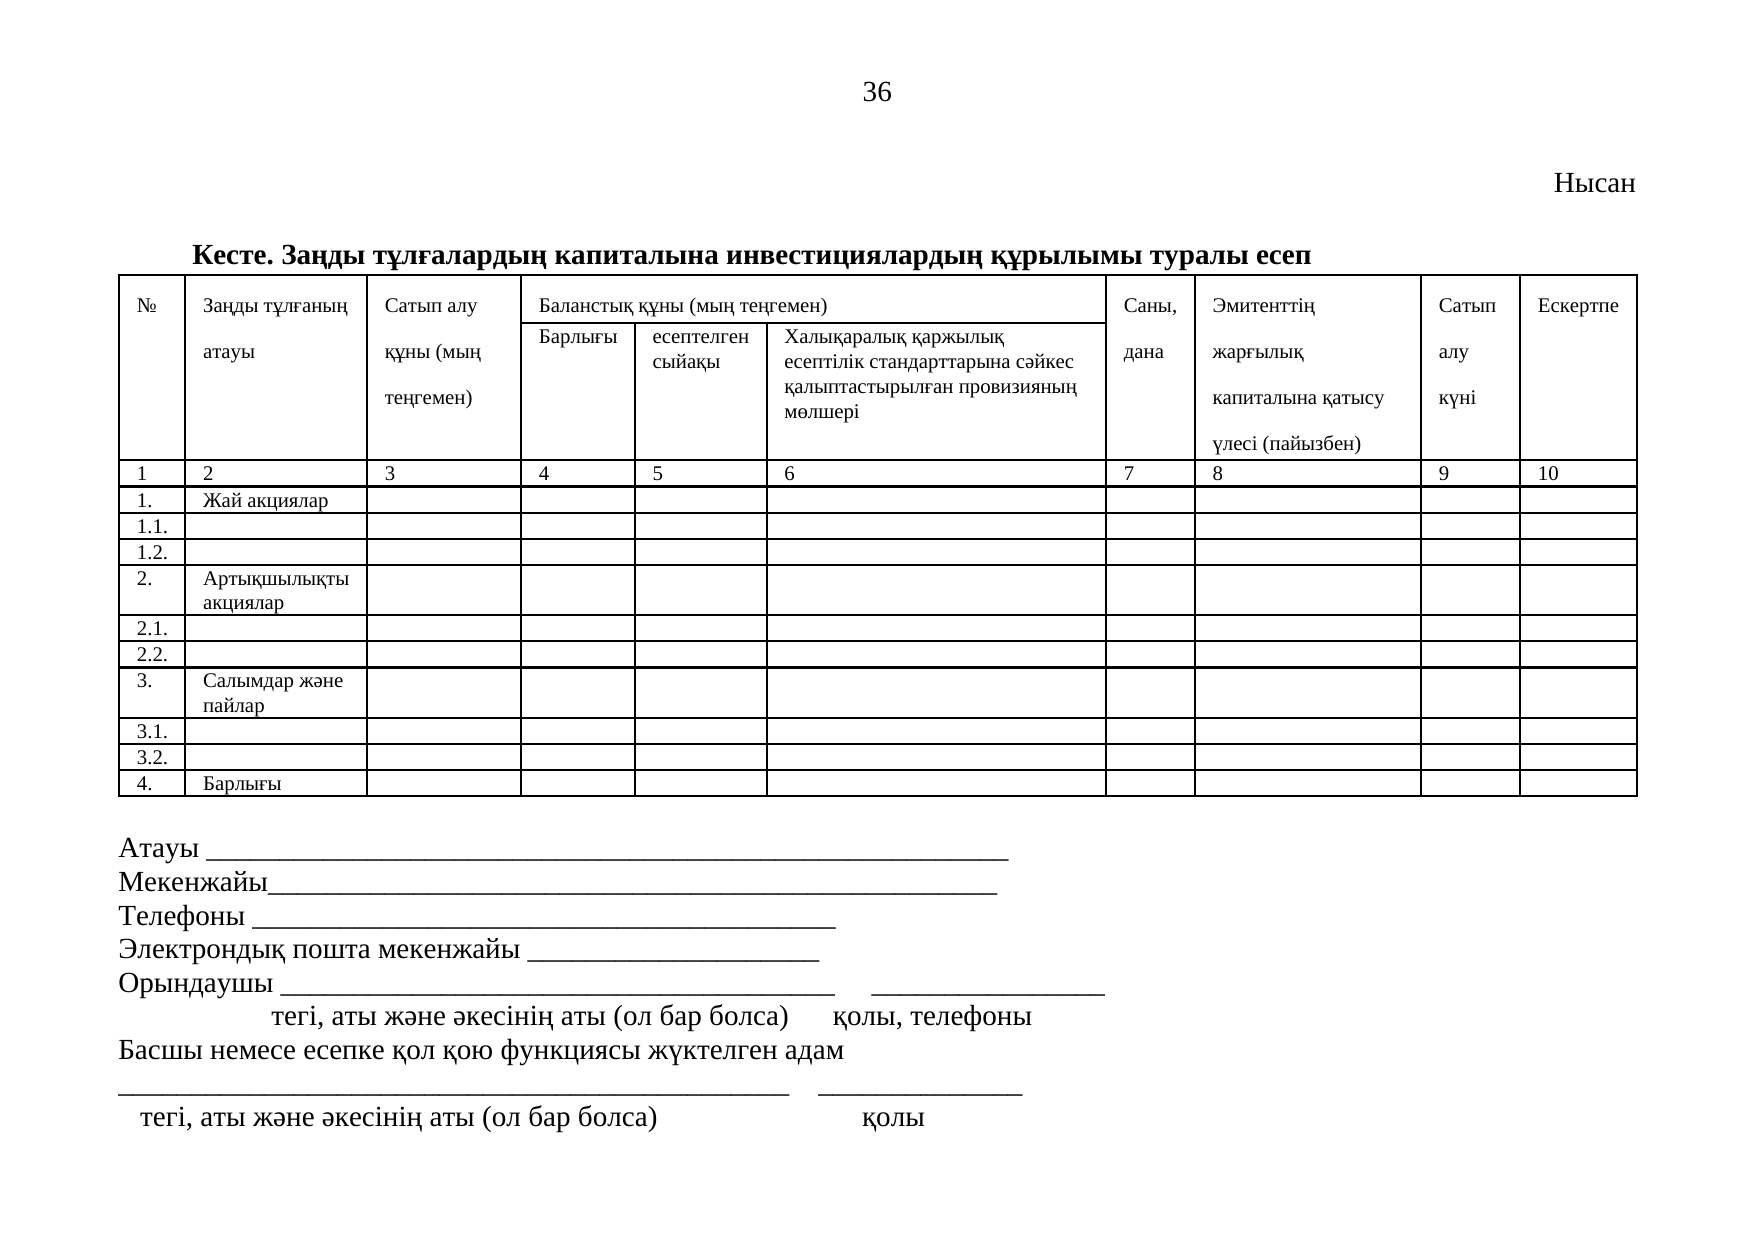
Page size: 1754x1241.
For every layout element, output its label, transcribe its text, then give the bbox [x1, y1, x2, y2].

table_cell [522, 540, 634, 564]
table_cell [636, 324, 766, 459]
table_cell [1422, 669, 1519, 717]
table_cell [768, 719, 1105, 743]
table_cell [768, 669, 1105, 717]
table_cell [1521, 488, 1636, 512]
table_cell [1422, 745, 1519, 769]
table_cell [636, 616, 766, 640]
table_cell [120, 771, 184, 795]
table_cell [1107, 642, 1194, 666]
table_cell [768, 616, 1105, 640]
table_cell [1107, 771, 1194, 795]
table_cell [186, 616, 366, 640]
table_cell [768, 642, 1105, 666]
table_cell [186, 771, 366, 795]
text Телефоны ________________________________________ [118, 898, 1636, 931]
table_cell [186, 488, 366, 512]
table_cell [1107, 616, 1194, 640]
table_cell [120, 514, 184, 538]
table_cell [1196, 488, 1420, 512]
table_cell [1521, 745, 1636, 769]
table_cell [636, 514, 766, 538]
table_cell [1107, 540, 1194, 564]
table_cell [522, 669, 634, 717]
text тегі, аты және әкесінің аты (ол бар болса) қолы, телефоны [118, 998, 1636, 1032]
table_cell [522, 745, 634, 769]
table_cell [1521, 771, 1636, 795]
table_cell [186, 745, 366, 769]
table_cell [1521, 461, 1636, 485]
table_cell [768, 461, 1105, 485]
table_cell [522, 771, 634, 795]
text Электрондық пошта мекенжайы ____________________ [118, 931, 1636, 965]
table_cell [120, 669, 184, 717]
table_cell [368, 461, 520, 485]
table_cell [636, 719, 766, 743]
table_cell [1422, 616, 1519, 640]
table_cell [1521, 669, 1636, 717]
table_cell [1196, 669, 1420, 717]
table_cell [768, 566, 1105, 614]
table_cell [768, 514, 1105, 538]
text тегі, аты және әкесінің аты (ол бар болса) қолы [118, 1099, 1636, 1132]
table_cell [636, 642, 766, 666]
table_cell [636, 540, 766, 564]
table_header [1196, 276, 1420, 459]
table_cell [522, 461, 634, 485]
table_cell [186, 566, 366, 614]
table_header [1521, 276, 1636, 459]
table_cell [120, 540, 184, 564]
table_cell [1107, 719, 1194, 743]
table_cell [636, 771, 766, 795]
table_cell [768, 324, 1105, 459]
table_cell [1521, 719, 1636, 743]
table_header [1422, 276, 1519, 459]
text Басшы немесе есепке қол қою функциясы жүктелген адам [118, 1032, 1636, 1065]
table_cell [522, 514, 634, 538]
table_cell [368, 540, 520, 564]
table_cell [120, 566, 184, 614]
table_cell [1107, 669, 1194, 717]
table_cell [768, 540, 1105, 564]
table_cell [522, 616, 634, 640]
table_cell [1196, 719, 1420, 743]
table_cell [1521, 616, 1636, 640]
text Нысан [118, 165, 1636, 199]
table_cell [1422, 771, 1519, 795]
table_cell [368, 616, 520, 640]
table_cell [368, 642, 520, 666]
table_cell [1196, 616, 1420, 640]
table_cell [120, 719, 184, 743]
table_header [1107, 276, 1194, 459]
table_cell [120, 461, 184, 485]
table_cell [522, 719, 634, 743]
text ______________________________________________ ______________ [118, 1065, 1636, 1099]
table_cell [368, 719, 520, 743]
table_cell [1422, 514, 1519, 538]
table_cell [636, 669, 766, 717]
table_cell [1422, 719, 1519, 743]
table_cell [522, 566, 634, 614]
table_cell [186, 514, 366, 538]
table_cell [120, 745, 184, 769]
text Кесте. Заңды тұлғалардың капиталына инвестициялардың құрылымы туралы есеп [118, 228, 1636, 274]
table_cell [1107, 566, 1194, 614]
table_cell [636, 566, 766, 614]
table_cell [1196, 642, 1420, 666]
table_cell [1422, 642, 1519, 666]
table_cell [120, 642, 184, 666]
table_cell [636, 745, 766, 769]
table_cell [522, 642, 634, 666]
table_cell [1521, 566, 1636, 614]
text Атауы _______________________________________________________ [118, 831, 1636, 864]
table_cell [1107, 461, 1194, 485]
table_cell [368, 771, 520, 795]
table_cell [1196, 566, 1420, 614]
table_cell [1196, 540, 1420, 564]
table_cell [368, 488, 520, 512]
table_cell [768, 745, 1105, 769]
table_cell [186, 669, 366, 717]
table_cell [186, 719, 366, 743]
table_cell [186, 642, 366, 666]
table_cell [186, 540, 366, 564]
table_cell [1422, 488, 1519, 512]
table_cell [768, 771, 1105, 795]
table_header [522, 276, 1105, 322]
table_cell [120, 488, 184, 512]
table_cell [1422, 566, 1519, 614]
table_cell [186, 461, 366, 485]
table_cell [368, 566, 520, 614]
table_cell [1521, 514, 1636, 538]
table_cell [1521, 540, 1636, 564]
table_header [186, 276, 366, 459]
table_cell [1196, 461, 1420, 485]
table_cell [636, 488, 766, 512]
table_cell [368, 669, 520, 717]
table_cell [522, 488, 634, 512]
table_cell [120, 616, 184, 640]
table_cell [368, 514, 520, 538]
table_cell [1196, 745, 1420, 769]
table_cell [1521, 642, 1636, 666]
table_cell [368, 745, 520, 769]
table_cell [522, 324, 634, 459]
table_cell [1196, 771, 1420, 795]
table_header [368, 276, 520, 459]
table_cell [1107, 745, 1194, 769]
text Орындаушы ______________________________________ ________________ [118, 965, 1636, 998]
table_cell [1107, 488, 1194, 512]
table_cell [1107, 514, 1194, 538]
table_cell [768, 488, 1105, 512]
text Мекенжайы__________________________________________________ [118, 864, 1636, 898]
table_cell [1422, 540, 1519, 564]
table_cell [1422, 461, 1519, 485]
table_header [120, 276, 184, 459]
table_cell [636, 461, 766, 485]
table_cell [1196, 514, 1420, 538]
